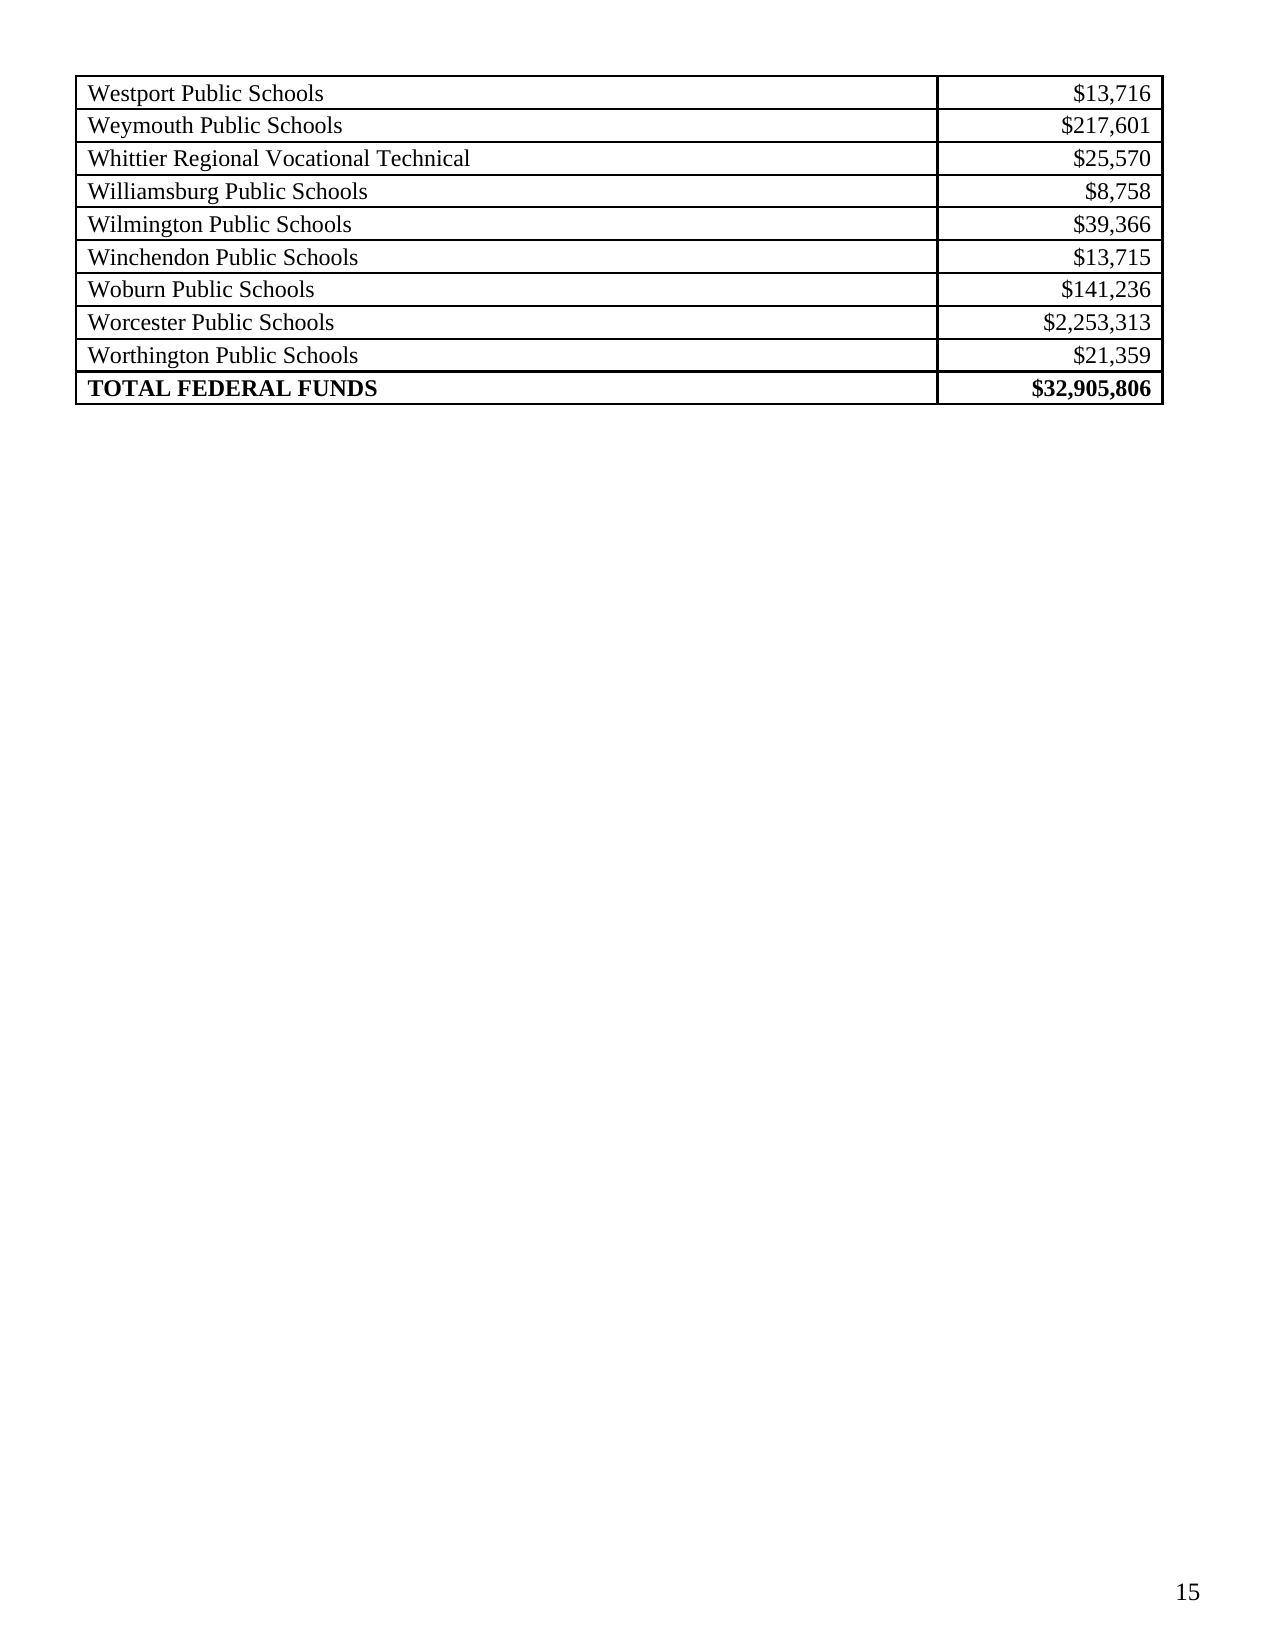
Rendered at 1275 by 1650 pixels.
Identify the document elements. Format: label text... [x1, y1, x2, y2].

table_cell $39,366 [939, 208, 1161, 239]
table_cell $25,570 [939, 143, 1161, 173]
table_cell TOTAL FEDERAL FUNDS [77, 373, 936, 403]
table_cell Whittier Regional Vocational Technical [77, 143, 936, 173]
table_cell $2,253,313 [939, 307, 1161, 337]
table_cell $13,716 [939, 77, 1161, 108]
table_cell $8,758 [939, 176, 1161, 206]
table_cell $21,359 [939, 340, 1161, 370]
table_cell Worthington Public Schools [77, 340, 936, 370]
table_cell Williamsburg Public Schools [77, 176, 936, 206]
table_cell Winchendon Public Schools [77, 241, 936, 272]
table_cell Wilmington Public Schools [77, 208, 936, 239]
table_cell $217,601 [939, 110, 1161, 141]
table_cell Westport Public Schools [77, 77, 936, 108]
table_cell Weymouth Public Schools [77, 110, 936, 141]
table_cell $141,236 [939, 274, 1161, 305]
table_cell Woburn Public Schools [77, 274, 936, 305]
table_cell Worcester Public Schools [77, 307, 936, 337]
table_cell $32,905,806 [939, 373, 1161, 403]
table_cell $13,715 [939, 241, 1161, 272]
